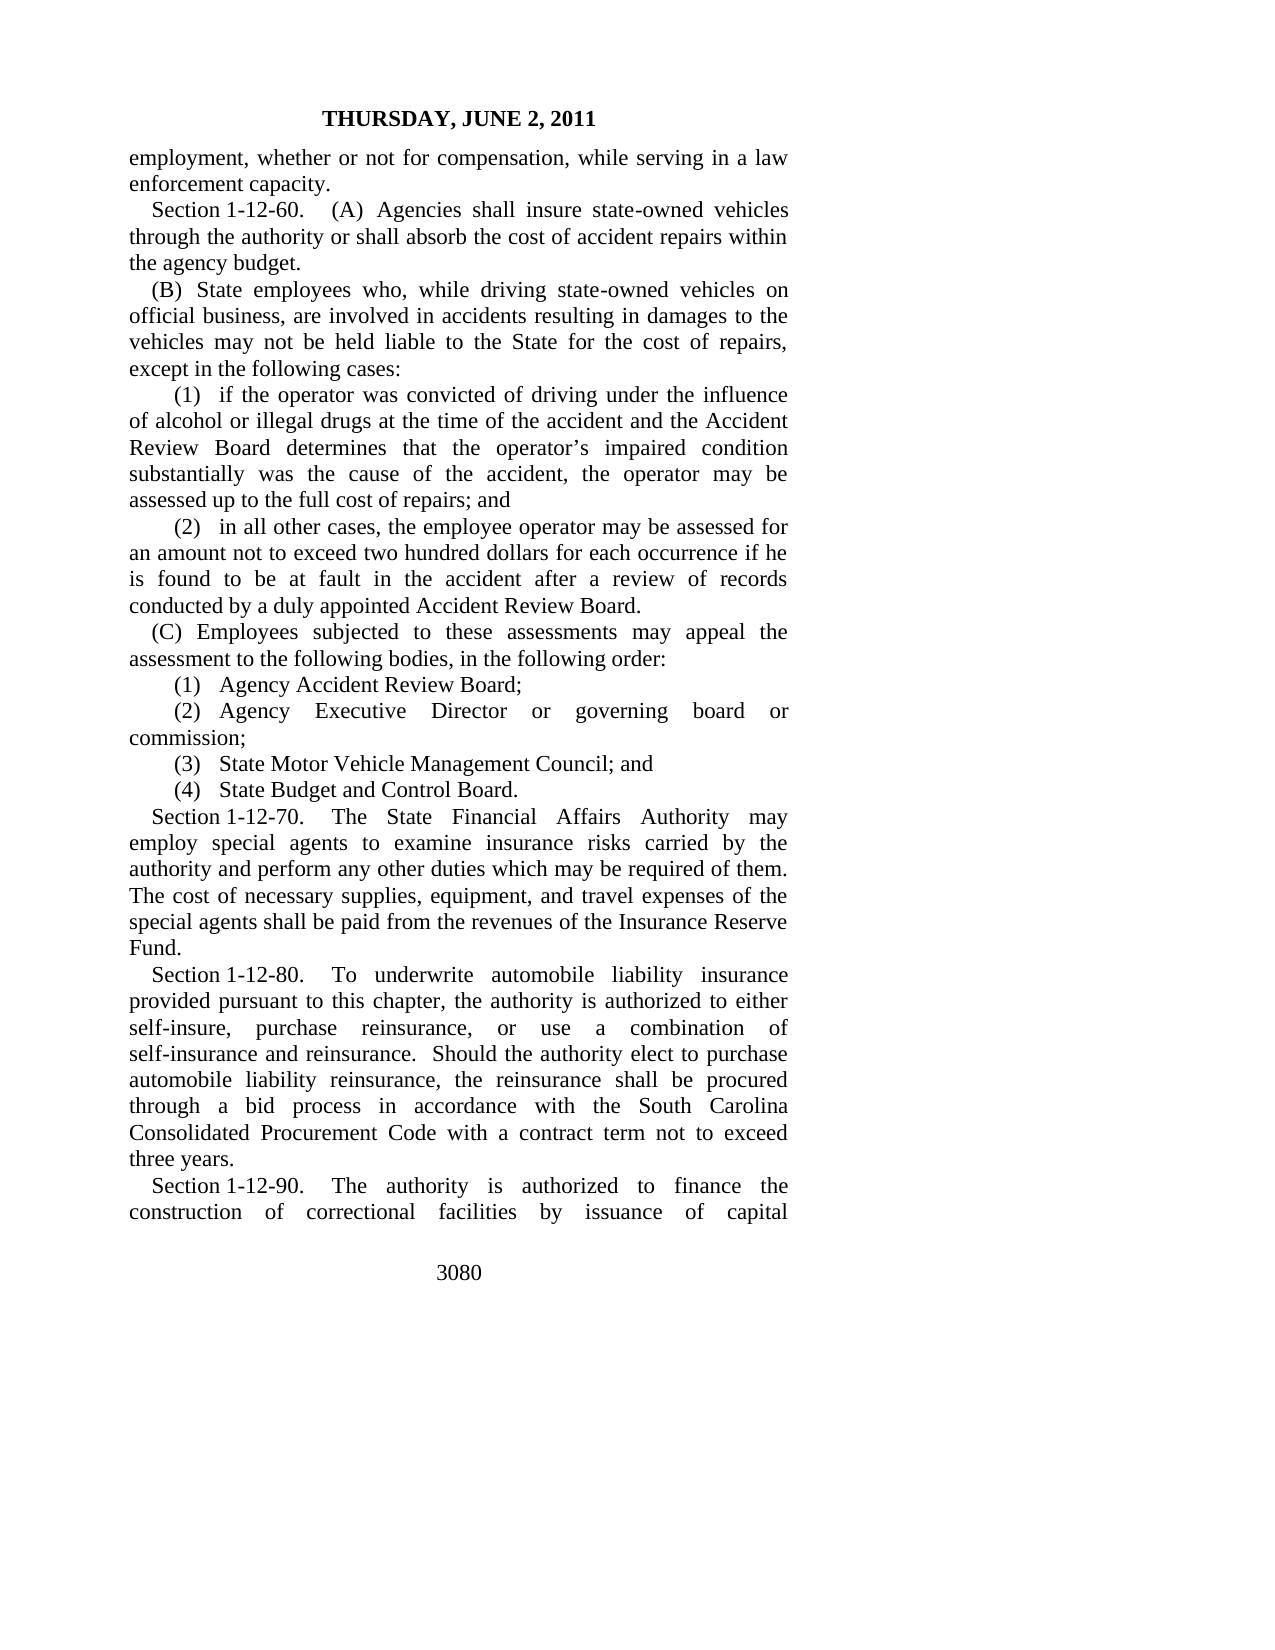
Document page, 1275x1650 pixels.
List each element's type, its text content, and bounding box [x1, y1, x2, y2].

text Section 1-12-60. (A) Agencies shall insure state-owned vehicles through the authority or shall absorb the cost of accident repairs within the agency budget. [129, 197, 789, 276]
text (C) Employees subjected to these assessments may appeal the assessment to the following bodies, in the following order: [129, 618, 789, 671]
text Section 1-12-70. The State Financial Affairs Authority may employ special agents to examine insurance risks carried by the authority and perform any other duties which may be required of them. The cost of necessary supplies, equipment, and travel expenses of the special agents shall be paid from the revenues of the Insurance Reserve Fund. [129, 803, 789, 961]
text (B) State employees who, while driving state-owned vehicles on official business, are involved in accidents resulting in damages to the vehicles may not be held liable to the State for the cost of repairs, except in the following cases: [129, 276, 789, 381]
text (1) if the operator was convicted of driving under the influence of alcohol or illegal drugs at the time of the accident and the Accident Review Board determines that the operator’s impaired condition substantially was the cause of the accident, the operator may be assessed up to the full cost of repairs; and [129, 381, 789, 513]
text (2) in all other cases, the employee operator may be assessed for an amount not to exceed two hundred dollars for each occurrence if he is found to be at fault in the accident after a review of records conducted by a duly appointed Accident Review Board. [129, 513, 789, 618]
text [129, 1172, 789, 1224]
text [129, 144, 789, 197]
text (2) Agency Executive Director or governing board or commission; [129, 697, 789, 750]
text (1) Agency Accident Review Board; [129, 671, 789, 697]
text (3) State Motor Vehicle Management Council; and [129, 750, 789, 776]
text Section 1-12-80. To underwrite automobile liability insurance provided pursuant to this chapter, the authority is authorized to either self-insure, purchase reinsurance, or use a combination of self-insurance and reinsurance. Should the authority elect to purchase automobile liability reinsurance, the reinsurance shall be procured through a bid process in accordance with the South Carolina Consolidated Procurement Code with a contract term not to exceed three years. [129, 961, 789, 1172]
text (4) State Budget and Control Board. [129, 776, 789, 803]
